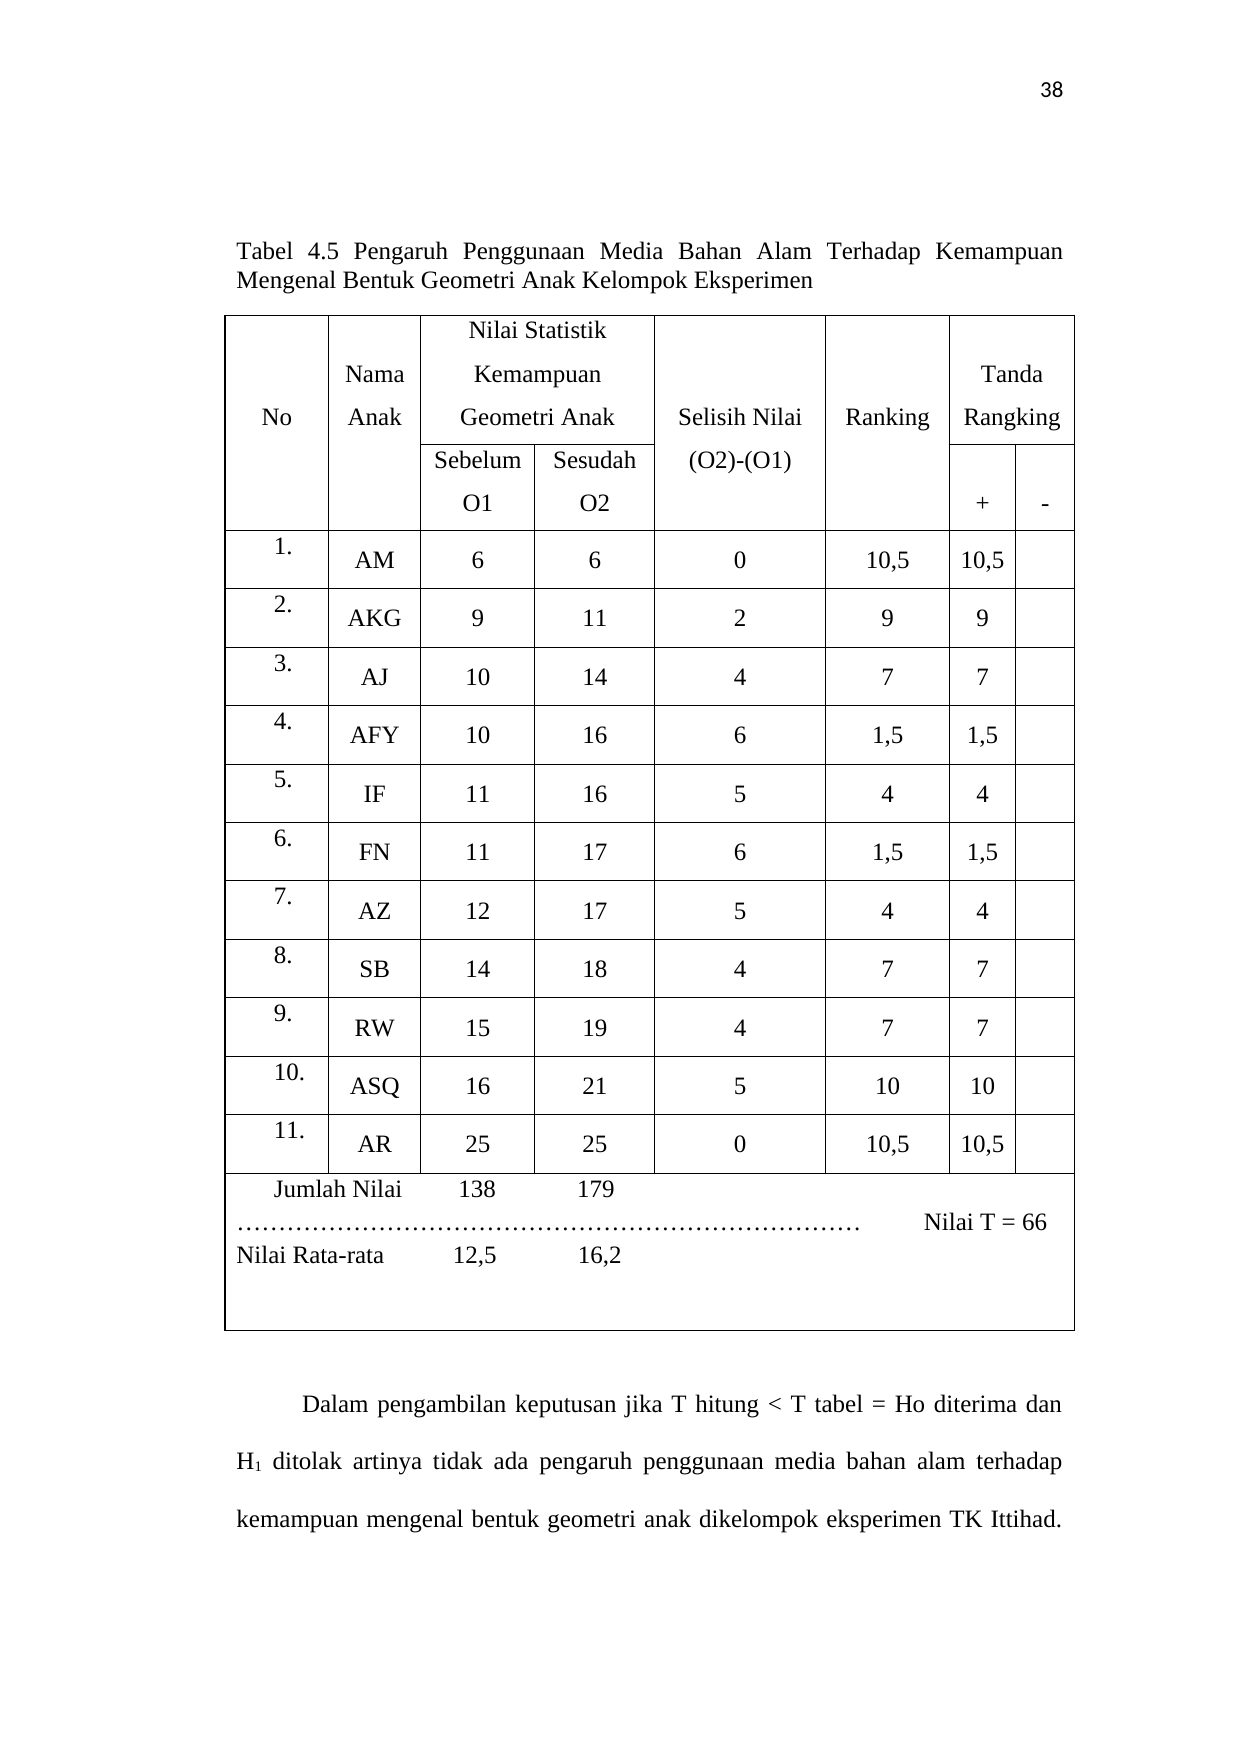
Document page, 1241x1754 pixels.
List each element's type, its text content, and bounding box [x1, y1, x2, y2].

table_cell 9 [421, 589, 534, 647]
table_cell - [1016, 445, 1074, 530]
table_cell 7 [950, 998, 1015, 1056]
table_cell [1016, 998, 1074, 1056]
table_cell + [950, 445, 1015, 530]
table_cell 10 [950, 1057, 1015, 1114]
table_cell 6 [421, 531, 534, 588]
table_cell 9 [826, 589, 949, 647]
table_cell 10,5 [826, 531, 949, 588]
table_cell 10,5 [826, 1115, 949, 1173]
table_cell 25 [535, 1115, 654, 1173]
table_cell 12 [421, 881, 534, 939]
table_cell 1,5 [950, 823, 1015, 880]
table_header No [226, 316, 328, 530]
table_cell [226, 589, 328, 647]
table_cell [1016, 1057, 1074, 1114]
table_cell AJ [329, 648, 420, 705]
table_cell 10 [421, 648, 534, 705]
table_cell 11 [535, 589, 654, 647]
table_cell 2 [655, 589, 825, 647]
table_cell 14 [421, 940, 534, 997]
table_cell [1016, 706, 1074, 763]
table_cell 7 [950, 648, 1015, 705]
text Tabel 4.5 Pengaruh Penggunaan Media Bahan Alam Terhadap Kemampuan Mengenal Bentuk Geometri Anak Kelompok Eksperimen [236, 236, 1063, 294]
table_cell [1016, 1115, 1074, 1173]
table_header Nama Anak [329, 316, 420, 530]
table_cell 0 [655, 1115, 825, 1173]
table_cell AFY [329, 706, 420, 763]
table_cell 10,5 [950, 1115, 1015, 1173]
table_cell RW [329, 998, 420, 1056]
table_cell 4 [655, 648, 825, 705]
table_cell Sesudah O2 [535, 445, 654, 530]
table_cell 16 [421, 1057, 534, 1114]
table_cell [1016, 940, 1074, 997]
table_cell 10 [826, 1057, 949, 1114]
table_cell 10,5 [950, 531, 1015, 588]
table_header Nilai Statistik Kemampuan Geometri Anak [421, 316, 654, 444]
table_cell 16 [535, 765, 654, 822]
table_header Ranking [826, 316, 949, 530]
table_cell [1016, 589, 1074, 647]
table_cell [226, 998, 328, 1056]
table_cell 4 [826, 765, 949, 822]
table_cell 1,5 [826, 706, 949, 763]
table_cell Jumlah Nilai 138 179 ………………………………………………………………… Nilai T = 66 Nilai Rata-rata 12,5 16,2 [226, 1174, 1074, 1330]
table_header Tanda Rangking [950, 316, 1074, 444]
table_cell 6 [535, 531, 654, 588]
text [236, 1389, 1063, 1532]
table_cell 4 [950, 881, 1015, 939]
table_cell [226, 881, 328, 939]
table_cell 21 [535, 1057, 654, 1114]
table_cell 4 [950, 765, 1015, 822]
table_cell [1016, 881, 1074, 939]
table_cell [1016, 648, 1074, 705]
table_cell [226, 940, 328, 997]
table_cell [1016, 823, 1074, 880]
table_cell 0 [655, 531, 825, 588]
table_cell IF [329, 765, 420, 822]
table_cell 5 [655, 1057, 825, 1114]
table_cell 6 [655, 706, 825, 763]
table_cell 5 [655, 765, 825, 822]
table_cell [226, 648, 328, 705]
table_cell [226, 531, 328, 588]
table_cell 4 [826, 881, 949, 939]
table_cell 17 [535, 881, 654, 939]
table_cell FN [329, 823, 420, 880]
table_cell AM [329, 531, 420, 588]
table_cell 25 [421, 1115, 534, 1173]
table_cell 7 [950, 940, 1015, 997]
table_cell AZ [329, 881, 420, 939]
table_cell [1016, 765, 1074, 822]
table_cell [1016, 531, 1074, 588]
table_cell 10 [421, 706, 534, 763]
table_cell 4 [655, 940, 825, 997]
table_cell 5 [655, 881, 825, 939]
table_cell 1,5 [826, 823, 949, 880]
table_cell 18 [535, 940, 654, 997]
table_cell 9 [950, 589, 1015, 647]
table_cell [226, 823, 328, 880]
table_cell 19 [535, 998, 654, 1056]
table_cell 11 [421, 823, 534, 880]
table_cell 4 [655, 998, 825, 1056]
table_cell 7 [826, 648, 949, 705]
table_cell 7 [826, 940, 949, 997]
table_cell 14 [535, 648, 654, 705]
table_cell SB [329, 940, 420, 997]
table_cell ASQ [329, 1057, 420, 1114]
table_cell [226, 706, 328, 763]
table_cell AR [329, 1115, 420, 1173]
table_cell 17 [535, 823, 654, 880]
table_cell 16 [535, 706, 654, 763]
table_cell 6 [655, 823, 825, 880]
table_cell [226, 1057, 328, 1114]
table_cell 15 [421, 998, 534, 1056]
table_cell [226, 765, 328, 822]
table_header Selisih Nilai (O2)-(O1) [655, 316, 825, 530]
table_cell 7 [826, 998, 949, 1056]
table_cell 11 [421, 765, 534, 822]
table_cell 1,5 [950, 706, 1015, 763]
table_cell Sebelum O1 [421, 445, 534, 530]
table_cell AKG [329, 589, 420, 647]
table_cell [226, 1115, 328, 1173]
